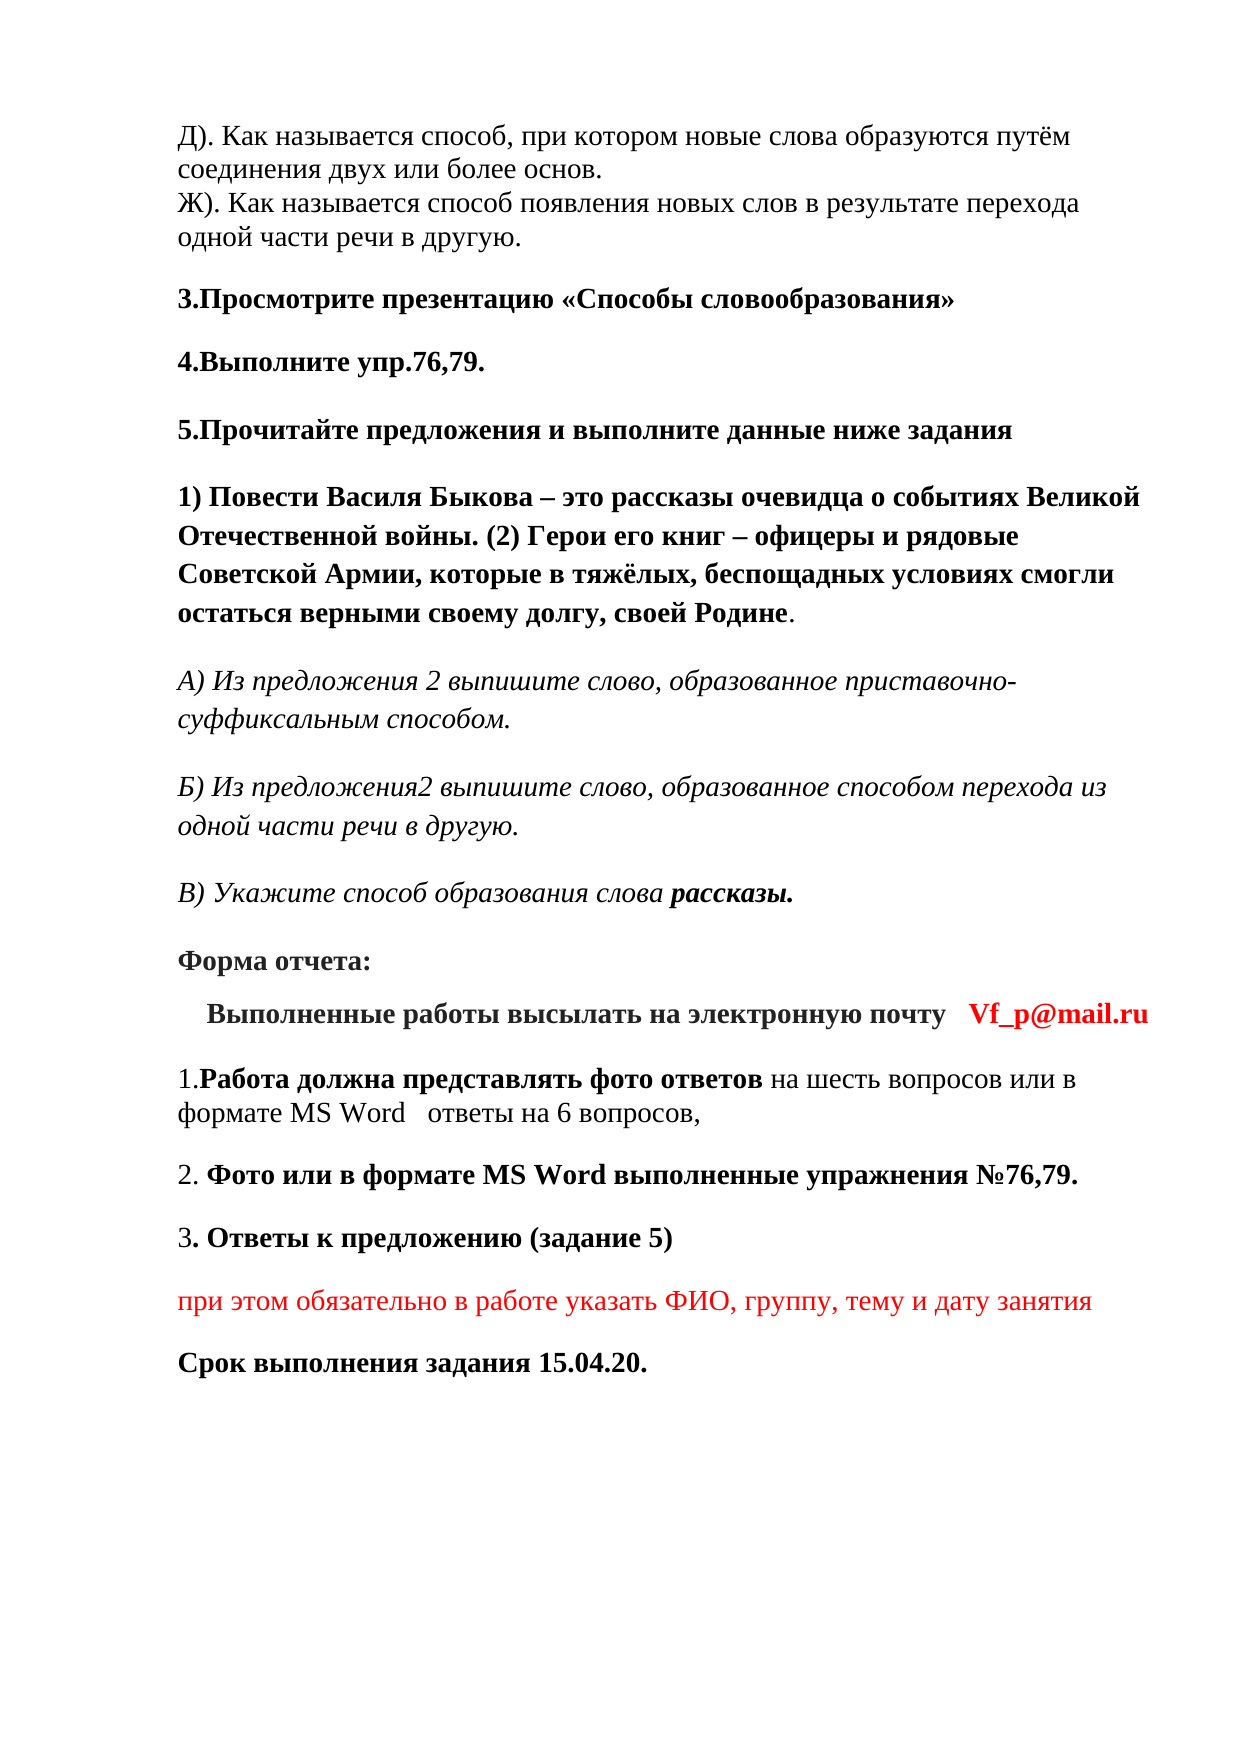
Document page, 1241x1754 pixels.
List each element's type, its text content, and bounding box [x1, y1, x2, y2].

text Срок выполнения задания 15.04.20. [177, 1346, 1152, 1379]
text А) Из предложения 2 выпишите слово, образованное приставочно-суффиксальным способом. [177, 663, 1152, 735]
text Форма отчета: [177, 943, 1152, 977]
text 3.Просмотрите презентацию «Способы словообразования» [177, 281, 1152, 315]
text 1.Работа должна представлять фото ответов на шесть вопросов или в формате MS Word ответы на 6 вопросов, [177, 1061, 1152, 1128]
text В) Укажите способ образования слова рассказы. [177, 875, 1152, 909]
text Выполненные работы высылать на электронную почту Vf_p@mail.ru [177, 996, 1152, 1029]
text 1) Повести Василя Быкова – это рассказы очевидца о событиях Великой Отечественной войны. (2) Герои его книг – офицеры и рядовые Советской Армии, которые в тяжёлых, беспощадных условиях смогли остаться верными своему долгу, своей Родине. [177, 479, 1152, 629]
text при этом обязательно в работе указать ФИО, группу, тему и дату занятия [177, 1283, 1152, 1316]
text Д). Как называется способ, при котором новые слова образуются путём соединения двух или более основ. [177, 118, 1152, 185]
text 2. Фото или в формате MS Word выполненные упражнения №76,79. [177, 1157, 1152, 1191]
text Б) Из предложения2 выпишите слово, образованное способом перехода из одной части речи в другую. [177, 769, 1152, 841]
text 3. Ответы к предложению (задание 5) [177, 1220, 1152, 1254]
text 4.Выполните упр.76,79. [177, 344, 1152, 378]
text 5.Прочитайте предложения и выполните данные ниже задания [177, 412, 1152, 445]
text Ж). Как называется способ появления новых слов в результате перехода одной части речи в другую. [177, 185, 1152, 252]
